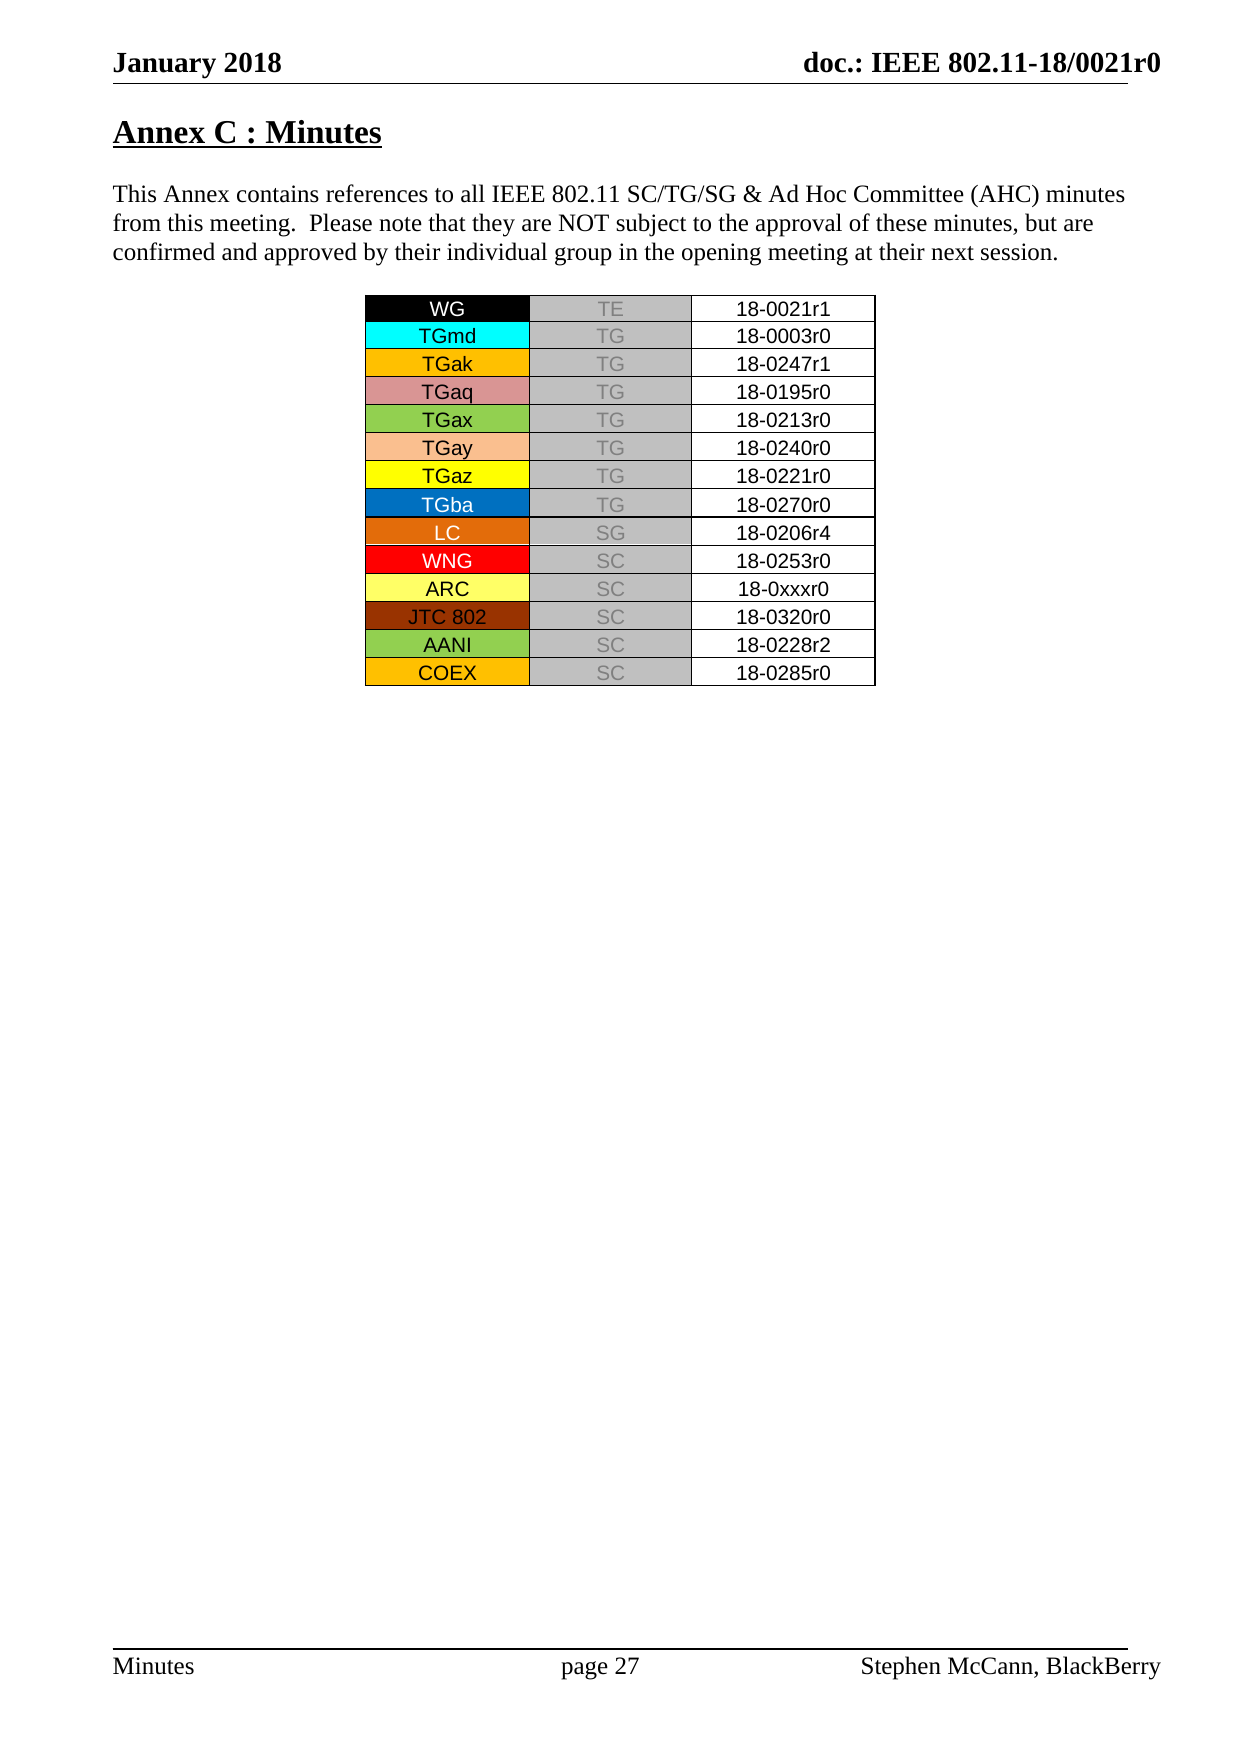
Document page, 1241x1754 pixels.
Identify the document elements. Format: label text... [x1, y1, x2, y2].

table_cell TGaz [366, 461, 529, 488]
table_cell LC [366, 518, 529, 544]
table_cell 18-0285r0 [692, 658, 874, 685]
table_cell TG [530, 377, 691, 404]
table_cell 18-0228r2 [692, 630, 874, 657]
table_cell TGba [366, 489, 529, 516]
table_cell TG [530, 433, 691, 460]
table_cell TG [530, 349, 691, 376]
table_cell 18-0247r1 [692, 349, 874, 376]
table_cell 18-0270r0 [692, 489, 874, 516]
table_cell AANI [366, 630, 529, 657]
table_cell 18-0221r0 [692, 461, 874, 488]
table_cell SC [530, 602, 691, 629]
table_cell TGak [366, 349, 529, 376]
table_cell 18-0003r0 [692, 322, 874, 348]
table_cell SC [530, 658, 691, 685]
table_cell TGaq [366, 377, 529, 404]
table_header WG [366, 296, 529, 321]
table_cell TG [530, 405, 691, 432]
table_cell TGay [366, 433, 529, 460]
table_cell 18-0253r0 [692, 546, 874, 573]
text Annex C : Minutes [112, 112, 1128, 151]
table_cell 18-0195r0 [692, 377, 874, 404]
table_cell TGmd [366, 322, 529, 348]
table_header 18-0021r1 [692, 296, 874, 321]
table_cell SC [530, 574, 691, 601]
text This Annex contains references to all IEEE 802.11 SC/TG/SG & Ad Hoc Committee (AHC) minutes from this meeting. Please note that they are NOT subject to the approval of these minutes, but are confirmed and approved by their individual group in the opening meeting at their next session. [112, 179, 1128, 266]
table_cell SC [530, 546, 691, 573]
table_cell TGax [366, 405, 529, 432]
table_header TE [530, 296, 691, 321]
table_cell TG [530, 322, 691, 348]
table_cell COEX [366, 658, 529, 685]
table_cell 18-0240r0 [692, 433, 874, 460]
table_cell 18-0xxxr0 [692, 574, 874, 601]
table_cell 18-0320r0 [692, 602, 874, 629]
table_cell TG [530, 461, 691, 488]
table_cell SG [530, 518, 691, 544]
table_cell JTC 802 [366, 602, 529, 629]
table_cell WNG [366, 546, 529, 573]
table_cell 18-0213r0 [692, 405, 874, 432]
table_cell 18-0206r4 [692, 518, 874, 544]
table_cell TG [530, 489, 691, 516]
table_cell SC [530, 630, 691, 657]
table_cell ARC [366, 574, 529, 601]
